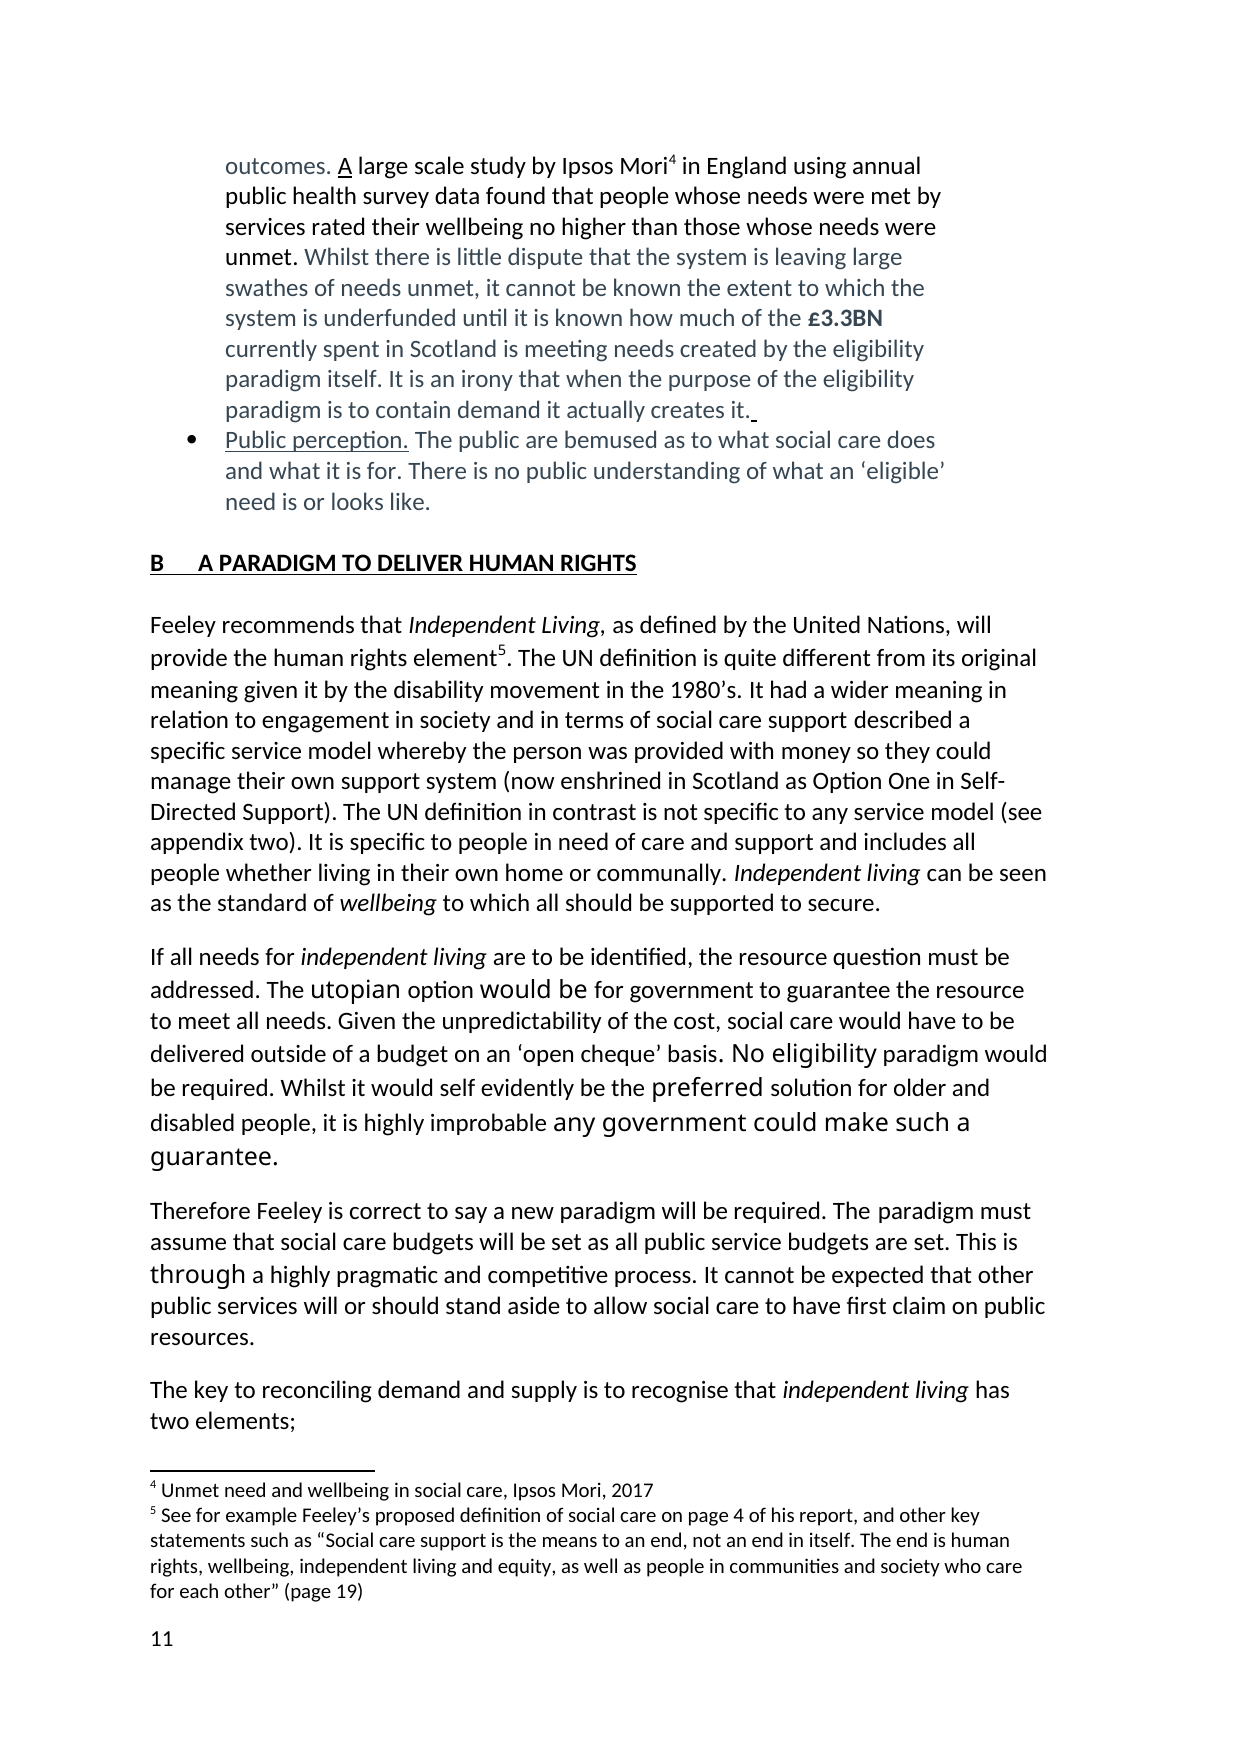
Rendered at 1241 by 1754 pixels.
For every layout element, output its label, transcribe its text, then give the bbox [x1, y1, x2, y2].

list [187, 150, 965, 425]
text B A PARADIGM TO DELIVER HUMAN RIGHTS [150, 547, 965, 578]
list Public perception. The public are bemused as to what social care does and what it is for. There is no public understanding of what an ‘eligible’ need is or looks like. [187, 425, 965, 516]
text If all needs for independent living are to be identified, the resource question must be addressed. The utopian option would be for government to guarantee the resource to meet all needs. Given the unpredictability of the cost, social care would have to be delivered outside of a budget on an ‘open cheque’ basis. No eligibility paradigm would be required. Whilst it would self evidently be the preferred solution for older and disabled people, it is highly improbable any government could make such a guarantee. [150, 941, 1048, 1172]
text Feeley recommends that Independent Living, as defined by the United Nations, will provide the human rights element. The UN definition is quite different from its original meaning given it by the disability movement in the 1980’s. It had a wider meaning in relation to engagement in society and in terms of social care support described a specific service model whereby the person was provided with money so they could manage their own support system (now enshrined in Scotland as Option One in Self-Directed Support). The UN definition in contrast is not specific to any service model (see appendix two). It is specific to people in need of care and support and includes all people whether living in their own home or communally. Independent living can be seen as the standard of wellbeing to which all should be supported to secure. [150, 609, 1048, 918]
text The key to reconciling demand and supply is to recognise that independent living has two elements; [150, 1374, 1048, 1435]
text Therefore Feeley is correct to say a new paradigm will be required. The paradigm must assume that social care budgets will be set as all public service budgets are set. This is through a highly pragmatic and competitive process. It cannot be expected that other public services will or should stand aside to allow social care to have first claim on public resources. [150, 1195, 1048, 1351]
